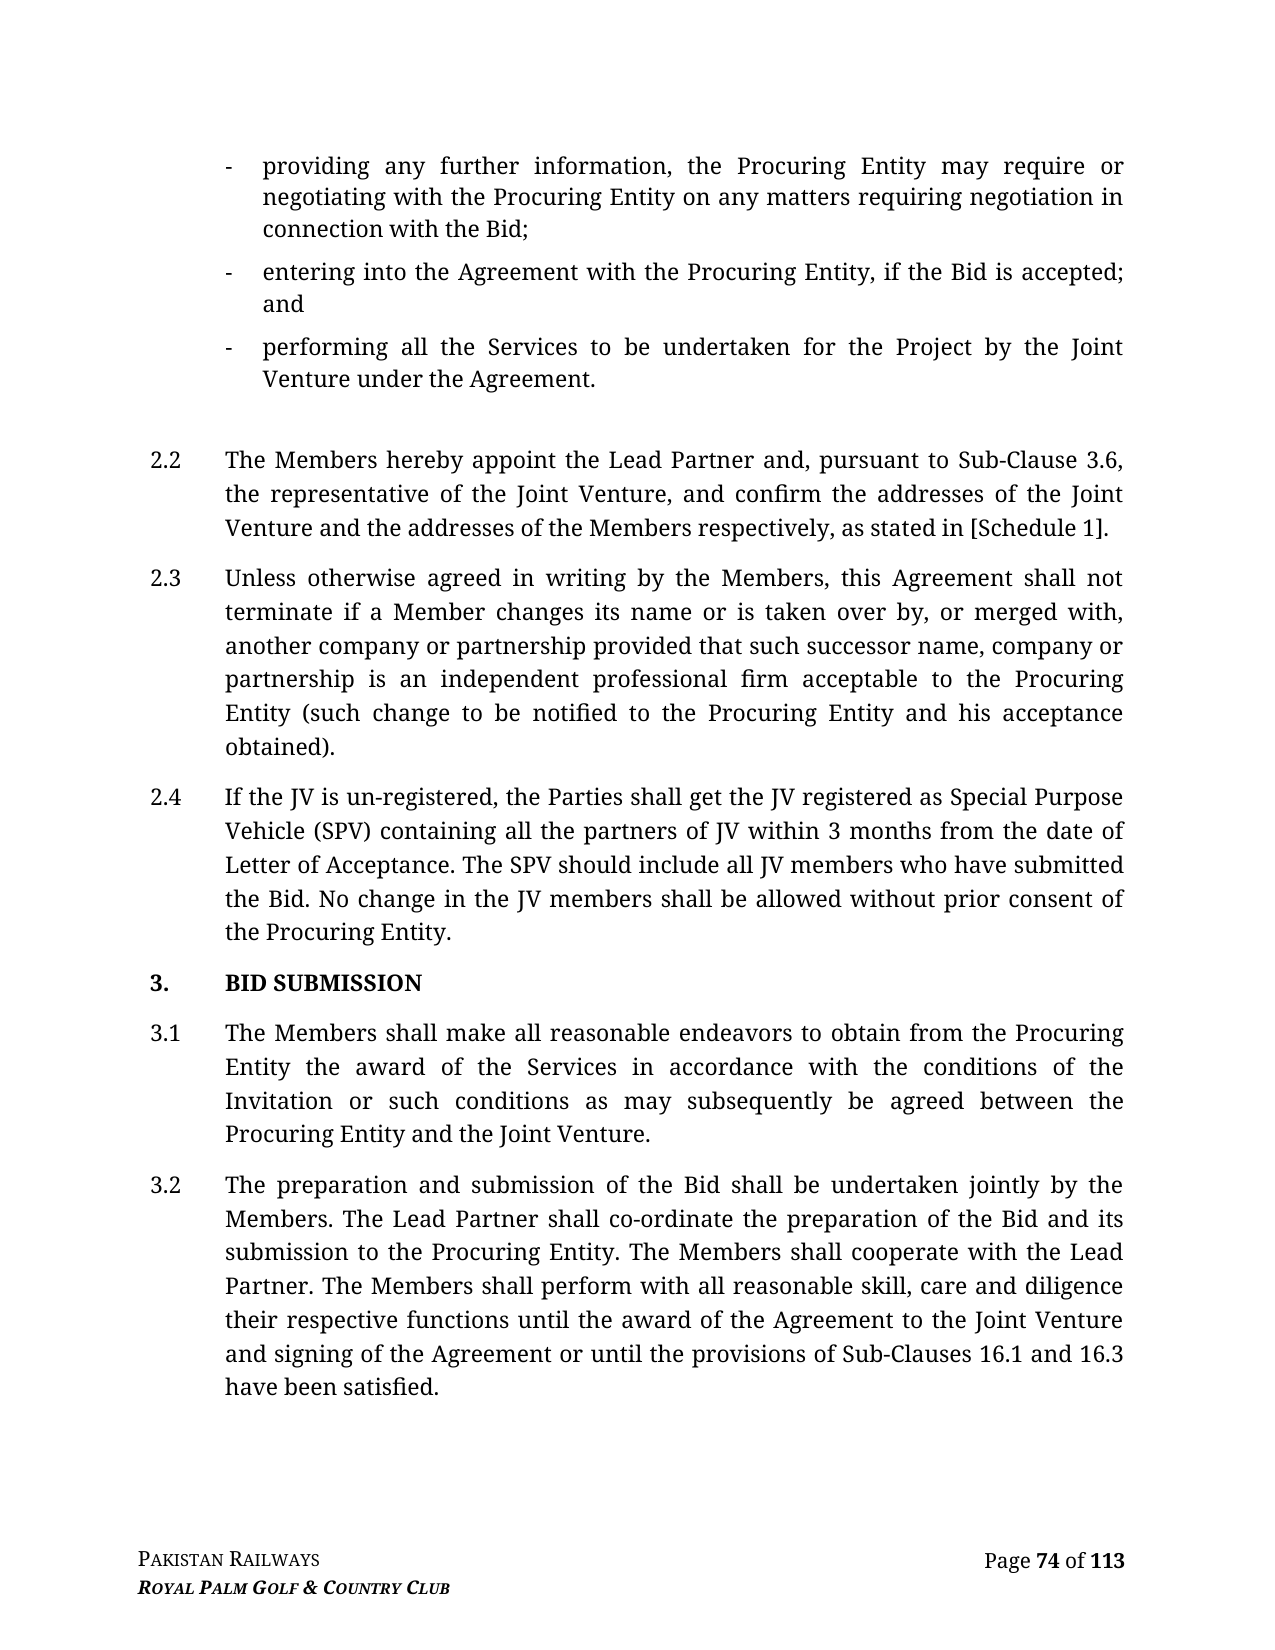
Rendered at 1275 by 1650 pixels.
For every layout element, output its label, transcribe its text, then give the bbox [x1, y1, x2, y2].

text 2.2 The Members hereby appoint the Lead Partner and, pursuant to Sub-Clause 3.6, the representative of the Joint Venture, and confirm the addresses of the Joint Venture and the addresses of the Members respectively, as stated in [Schedule 1]. [150, 444, 1125, 543]
list providing any further information, the Procuring Entity may require or negotiating with the Procuring Entity on any matters requiring negotiation in connection with the Bid; [225, 150, 1125, 244]
list entering into the Agreement with the Procuring Entity, if the Bid is accepted; and [225, 256, 1125, 319]
text 3.2 The preparation and submission of the Bid shall be undertaken jointly by the Members. The Lead Partner shall co-ordinate the preparation of the Bid and its submission to the Procuring Entity. The Members shall cooperate with the Lead Partner. The Members shall perform with all reasonable skill, care and diligence their respective functions until the award of the Agreement to the Joint Venture and signing of the Agreement or until the provisions of Sub-Clauses 16.1 and 16.3 have been satisfied. [150, 1169, 1125, 1402]
text 2.4 If the JV is un-registered, the Parties shall get the JV registered as Special Purpose Vehicle (SPV) containing all the partners of JV within 3 months from the date of Letter of Acceptance. The SPV should include all JV members who have submitted the Bid. No change in the JV members shall be allowed without prior consent of the Procuring Entity. [150, 781, 1125, 947]
text 2.3 Unless otherwise agreed in writing by the Members, this Agreement shall not terminate if a Member changes its name or is taken over by, or merged with, another company or partnership provided that such successor name, company or partnership is an independent professional firm acceptable to the Procuring Entity (such change to be notified to the Procuring Entity and his acceptance obtained). [150, 562, 1125, 762]
text 3. BID SUBMISSION [150, 967, 1125, 998]
text 3.1 The Members shall make all reasonable endeavors to obtain from the Procuring Entity the award of the Services in accordance with the conditions of the Invitation or such conditions as may subsequently be agreed between the Procuring Entity and the Joint Venture. [150, 1017, 1125, 1149]
list performing all the Services to be undertaken for the Project by the Joint Venture under the Agreement. [225, 331, 1125, 394]
